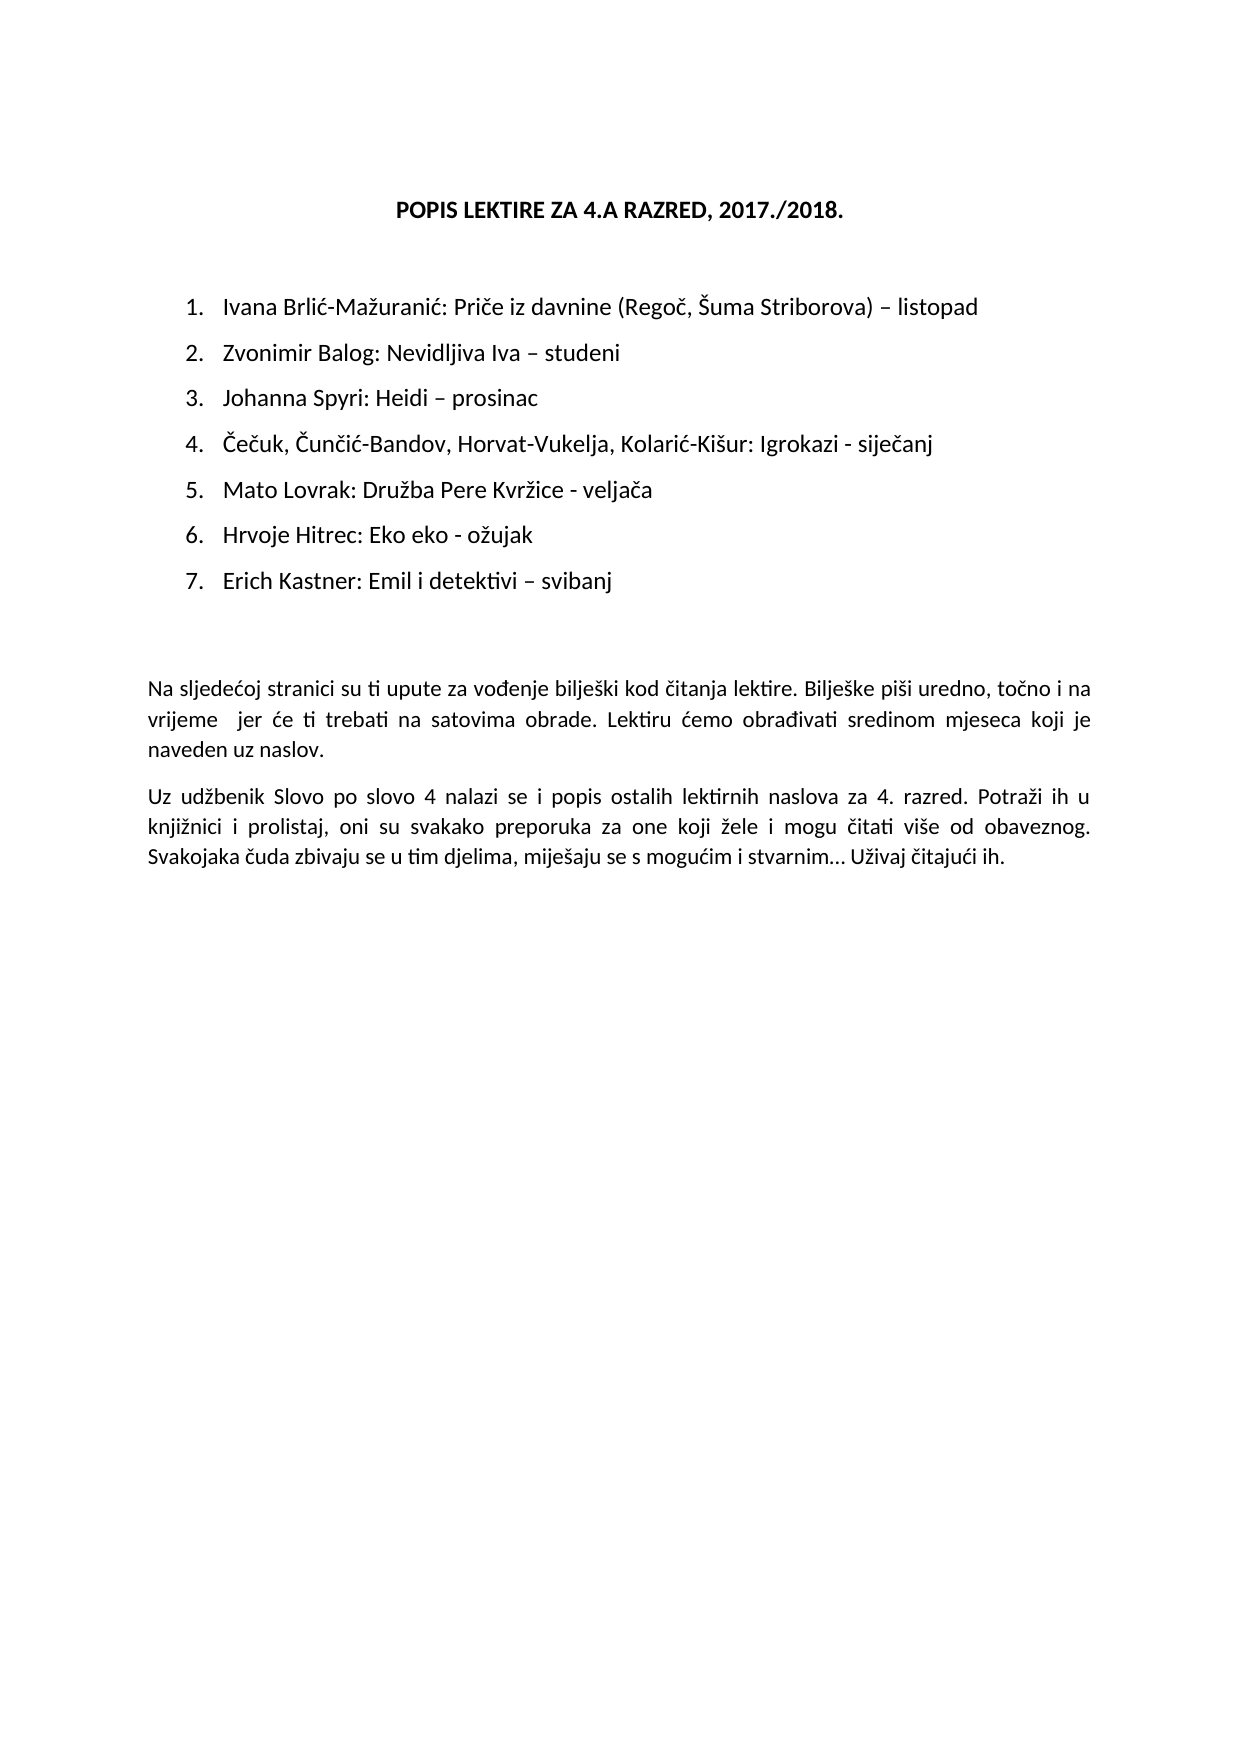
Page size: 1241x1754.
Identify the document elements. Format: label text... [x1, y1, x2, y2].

list Ivana Brlić-Mažuranić: Priče iz davnine (Regoč, Šuma Striborova) – listopad [185, 291, 1093, 321]
list Erich Kastner: Emil i detektivi – svibanj [185, 565, 1093, 596]
text Uz udžbenik Slovo po slovo 4 nalazi se i popis ostalih lektirnih naslova za 4. razred. Potraži ih u knjižnici i prolistaj, oni su svakako preporuka za one koji žele i mogu čitati više od obaveznog. Svakojaka čuda zbivaju se u tim djelima, miješaju se s mogućim i stvarnim… Uživaj čitajući ih. [148, 782, 1093, 870]
list Johanna Spyri: Heidi – prosinac [185, 382, 1093, 413]
text Na sljedećoj stranici su ti upute za vođenje bilješki kod čitanja lektire. Bilješke piši uredno, točno i na vrijeme jer će ti trebati na satovima obrade. Lektiru ćemo obrađivati sredinom mjeseca koji je naveden uz naslov. [148, 674, 1093, 763]
list Zvonimir Balog: Nevidljiva Iva – studeni [185, 337, 1093, 367]
list Hrvoje Hitrec: Eko eko - ožujak [185, 519, 1093, 550]
list Mato Lovrak: Družba Pere Kvržice - veljača [185, 474, 1093, 504]
list Čečuk, Čunčić-Bandov, Horvat-Vukelja, Kolarić-Kišur: Igrokazi - siječanj [185, 428, 1093, 459]
text POPIS LEKTIRE ZA 4.A RAZRED, 2017./2018. [148, 194, 1093, 225]
